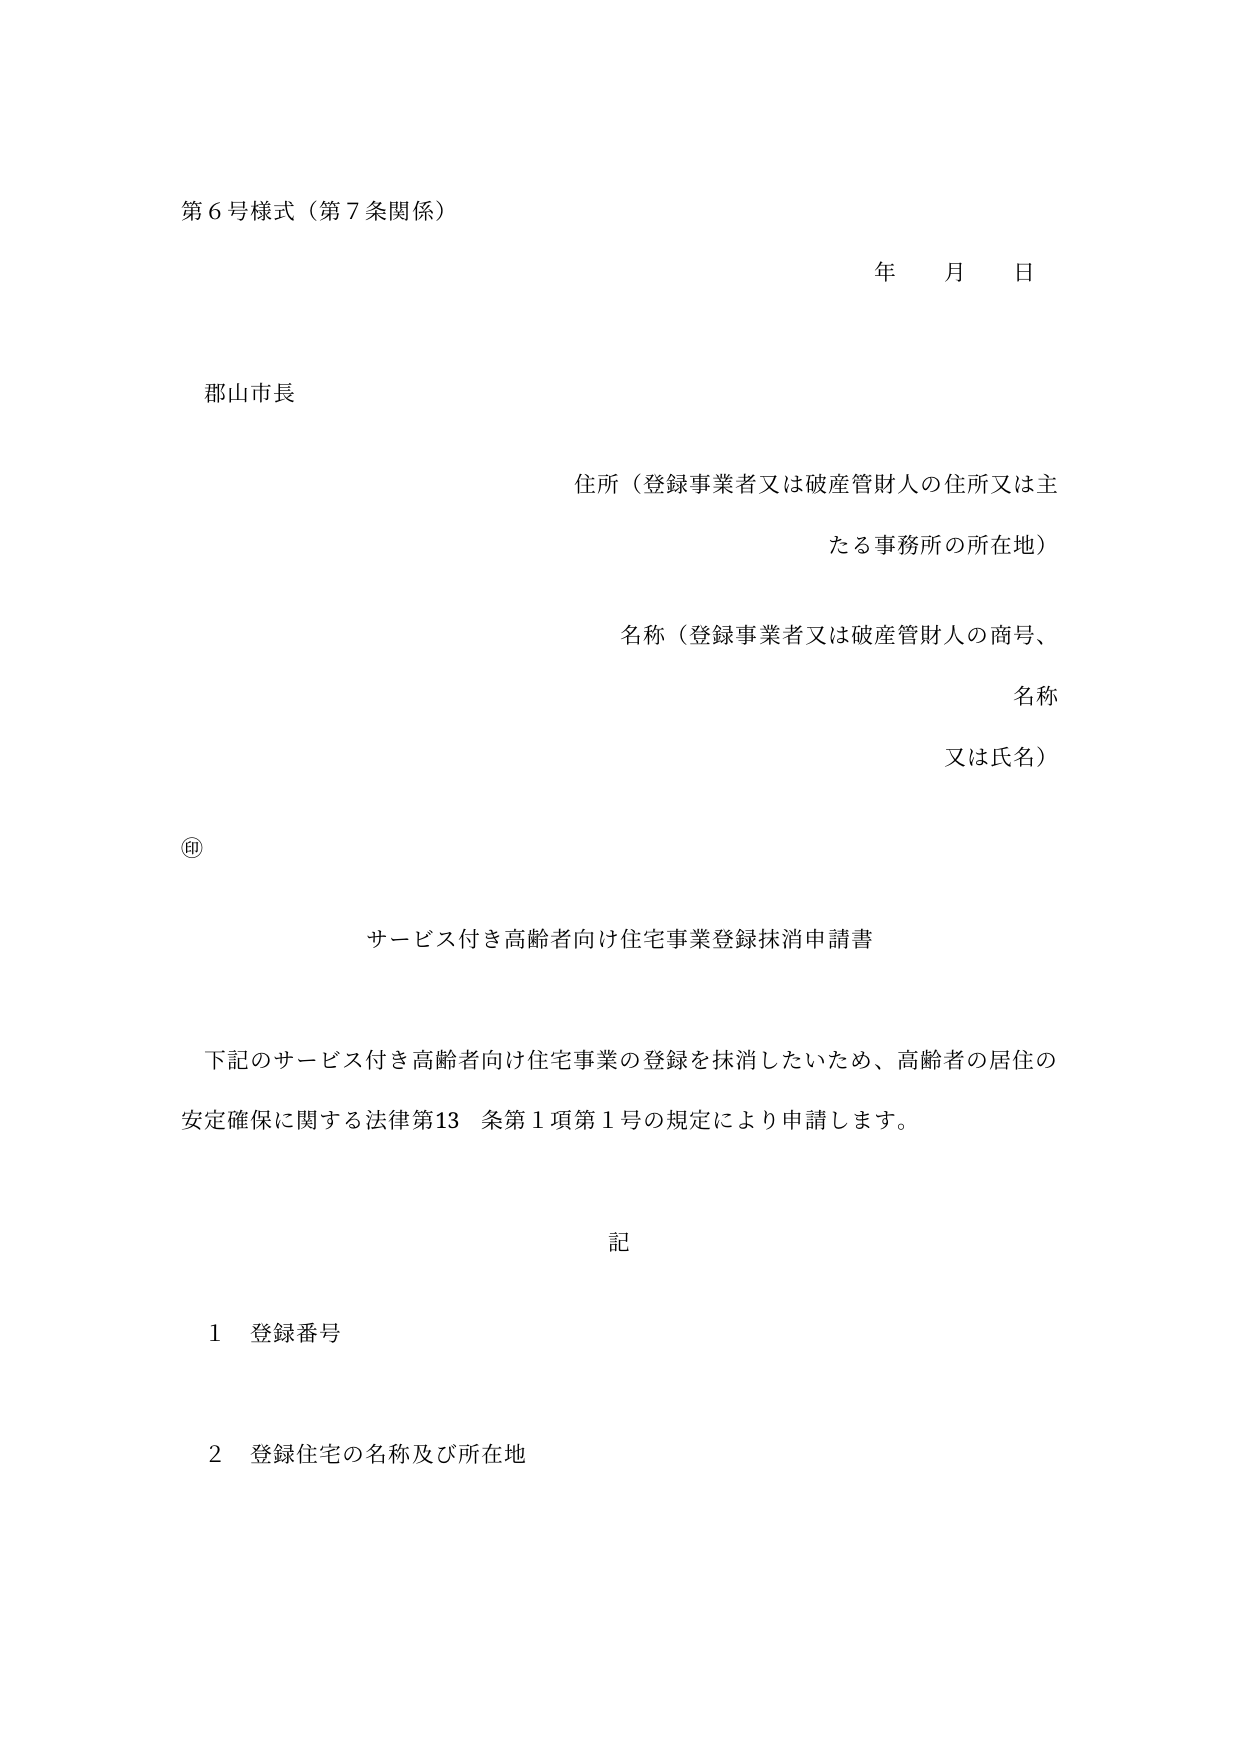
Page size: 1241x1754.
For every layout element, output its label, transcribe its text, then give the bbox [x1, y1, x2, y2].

text サービス付き高齢者向け住宅事業登録抹消申請書 [181, 907, 1059, 968]
text 名称（登録事業者又は破産管財人の商号、名称 [441, 604, 1059, 725]
text ㊞ [181, 786, 1059, 877]
text 年 月 日 [181, 240, 1059, 301]
text １ 登録番号 [181, 1301, 1059, 1362]
text ２ 登録住宅の名称及び所在地 [181, 1423, 1059, 1483]
text たる事務所の所在地） [181, 513, 1059, 574]
text 郡山市長 [181, 362, 1059, 422]
text 又は氏名） [441, 725, 1059, 786]
text 記 [181, 1210, 1059, 1271]
text 下記のサービス付き高齢者向け住宅事業の登録を抹消したいため、高齢者の居住の安定確保に関する法律第13条第１項第１号の規定により申請します。 [181, 1028, 1059, 1150]
text 住所（登録事業者又は破産管財人の住所又は主 [181, 453, 1059, 513]
text 第６号様式（第７条関係） [181, 180, 1059, 240]
